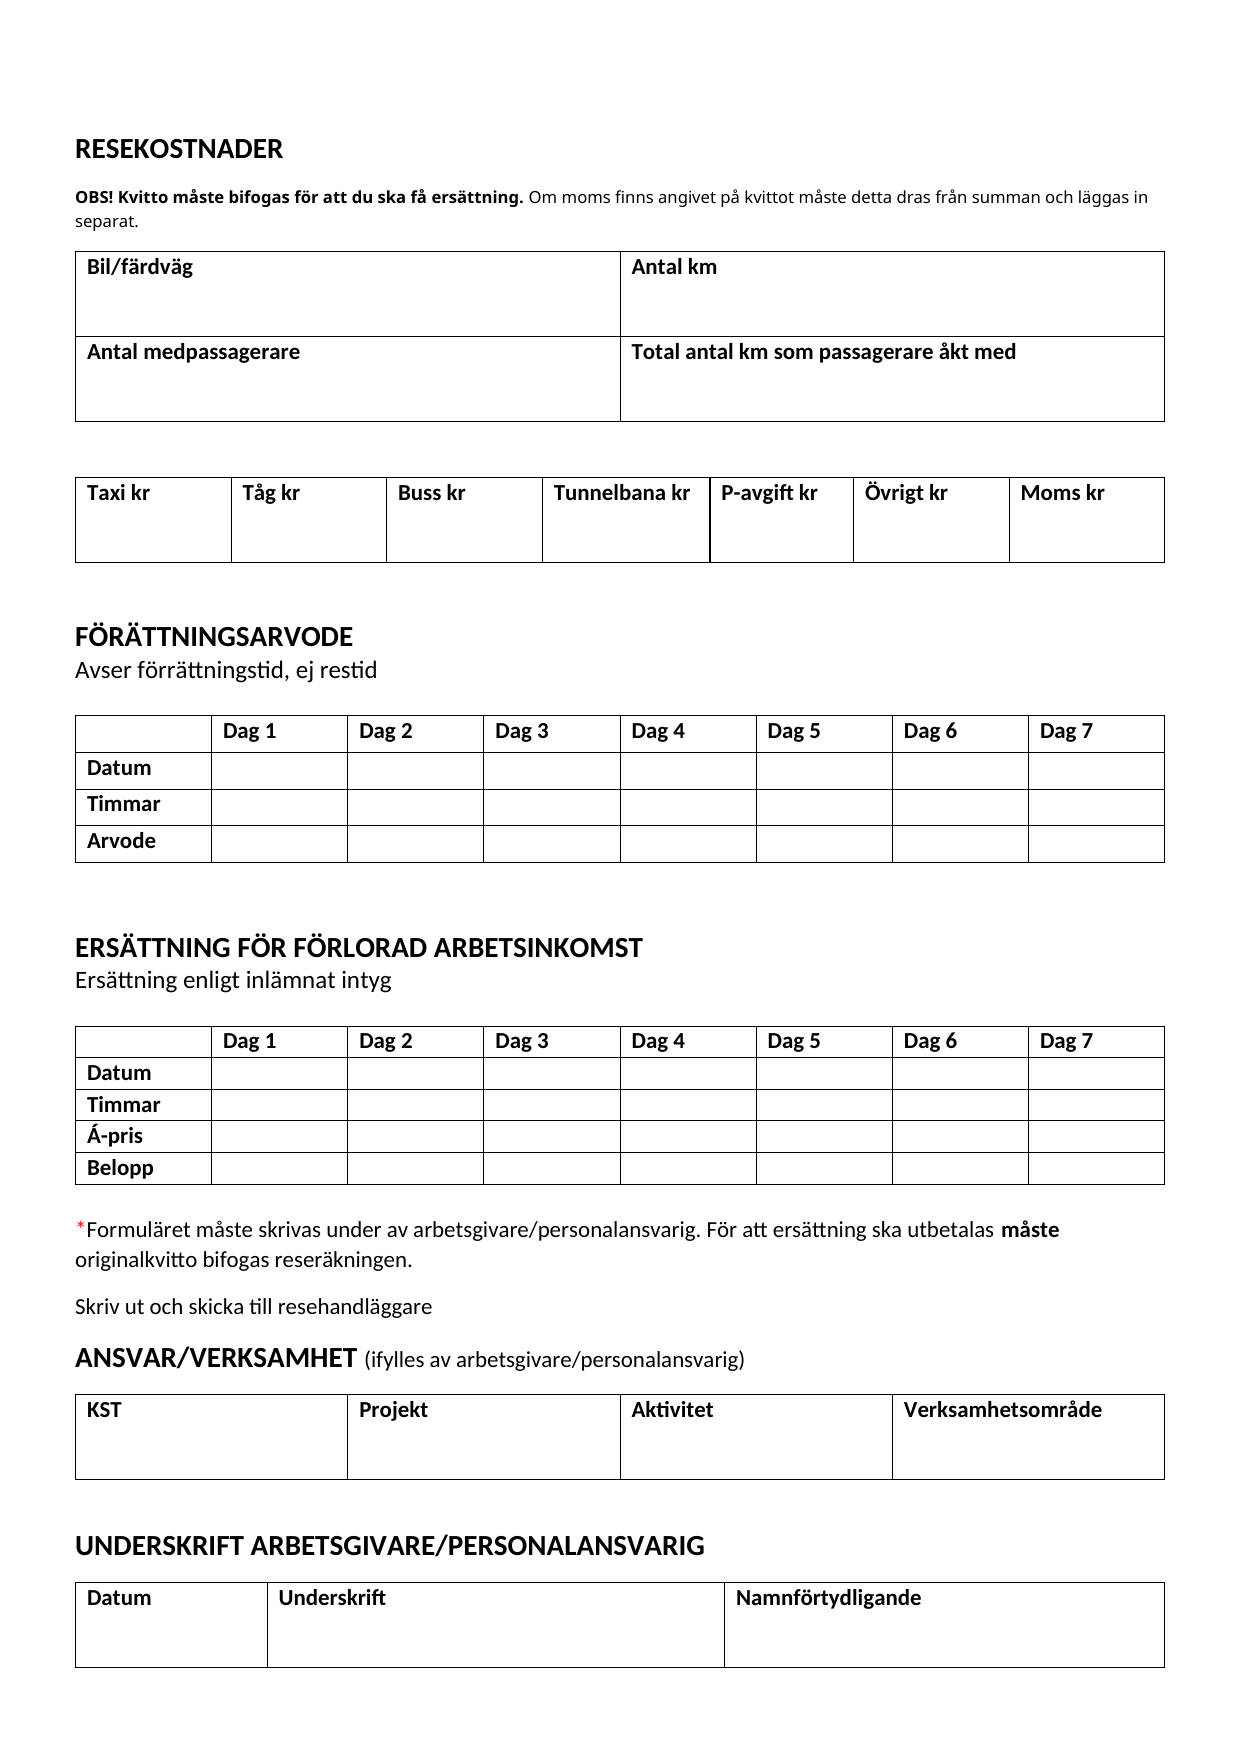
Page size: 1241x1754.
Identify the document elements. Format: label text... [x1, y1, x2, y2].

table_header Aktivitet [621, 1395, 892, 1479]
table_header Dag 3 [484, 716, 620, 752]
table_header Tunnelbana kr [543, 478, 709, 562]
table_cell [621, 753, 756, 788]
table_cell [484, 1121, 620, 1152]
table_header Dag 5 [757, 1027, 892, 1057]
table_cell Datum [76, 753, 211, 788]
table_header Dag 7 [1029, 1027, 1164, 1057]
table_header Namnförtydligande [725, 1583, 1164, 1667]
table_header Datum [76, 1583, 267, 1667]
table_cell [212, 790, 347, 825]
table_header KST [76, 1395, 347, 1479]
text Skriv ut och skicka till resehandläggare [75, 1292, 1165, 1320]
table_header Dag 6 [893, 716, 1028, 752]
text RESEKOSTNADER [75, 130, 1165, 166]
table_cell [757, 1058, 892, 1089]
table_header Dag 2 [348, 716, 483, 752]
table_cell [348, 1153, 483, 1183]
table_cell Á-pris [76, 1121, 211, 1152]
table_header Dag 5 [757, 716, 892, 752]
table_cell Timmar [76, 1090, 211, 1120]
table_cell [621, 826, 756, 862]
table_cell [757, 753, 892, 788]
table_cell [348, 1121, 483, 1152]
table_cell [1029, 1153, 1164, 1183]
table_cell [1029, 826, 1164, 862]
table_cell [893, 790, 1028, 825]
table_cell [893, 1090, 1028, 1120]
text UNDERSKRIFT ARBETSGIVARE/PERSONALANSVARIG [75, 1527, 1165, 1563]
text FÖRÄTTNINGSARVODE [75, 618, 1165, 654]
text ANSVAR/VERKSAMHET (ifylles av arbetsgivare/personalansvarig) [75, 1339, 1165, 1374]
table_cell [1029, 790, 1164, 825]
table_cell [757, 1153, 892, 1183]
table_header Dag 4 [621, 1027, 756, 1057]
table_cell Total antal km som passagerare åkt med [621, 337, 1164, 421]
table_cell [893, 1058, 1028, 1089]
table_cell [893, 826, 1028, 862]
text Ersättning enligt inlämnat intyg [75, 964, 1165, 995]
table_cell [757, 826, 892, 862]
table_cell [484, 826, 620, 862]
table_cell [348, 753, 483, 788]
table_cell [484, 1090, 620, 1120]
text Avser förrättningstid, ej restid [75, 654, 1165, 684]
table_header Buss kr [387, 478, 542, 562]
table_header Dag 7 [1029, 716, 1164, 752]
table_cell [757, 1090, 892, 1120]
table_header Bil/färdväg [76, 252, 620, 336]
table_header Övrigt kr [854, 478, 1009, 562]
table_cell [1029, 1090, 1164, 1120]
text *Formuläret måste skrivas under av arbetsgivare/personalansvarig. För att ersättning ska utbetalas måste originalkvitto bifogas reseräkningen. [75, 1215, 1165, 1273]
table_cell [348, 790, 483, 825]
table_cell [484, 790, 620, 825]
text OBS! Kvitto måste bifogas för att du ska få ersättning. Om moms finns angivet på kvittot måste detta dras från summan och läggas in separat. [75, 185, 1165, 232]
table_cell [1029, 1058, 1164, 1089]
table_header Antal km [621, 252, 1164, 336]
table_cell Datum [76, 1058, 211, 1089]
table_cell [621, 1153, 756, 1183]
table_cell [484, 1153, 620, 1183]
table_cell [621, 1090, 756, 1120]
table_cell Arvode [76, 826, 211, 862]
table_header Taxi kr [76, 478, 231, 562]
table_header [76, 1027, 211, 1057]
table_header [76, 716, 211, 752]
table_header Dag 4 [621, 716, 756, 752]
table_cell [893, 1121, 1028, 1152]
table_header Moms kr [1010, 478, 1164, 562]
table_cell Belopp [76, 1153, 211, 1183]
table_header Dag 3 [484, 1027, 620, 1057]
table_cell [212, 753, 347, 788]
table_cell [348, 826, 483, 862]
table_header Dag 2 [348, 1027, 483, 1057]
table_cell [348, 1090, 483, 1120]
table_cell [893, 753, 1028, 788]
table_cell [893, 1153, 1028, 1183]
table_header P-avgift kr [711, 478, 853, 562]
table_cell [212, 1121, 347, 1152]
table_cell [212, 1090, 347, 1120]
table_header Tåg kr [232, 478, 386, 562]
table_cell [348, 1058, 483, 1089]
table_header Dag 1 [212, 716, 347, 752]
table_cell [212, 826, 347, 862]
table_cell [484, 1058, 620, 1089]
text ERSÄTTNING FÖR FÖRLORAD ARBETSINKOMST [75, 929, 1165, 964]
table_header Verksamhetsområde [893, 1395, 1164, 1479]
table_cell Timmar [76, 790, 211, 825]
table_cell Antal medpassagerare [76, 337, 620, 421]
table_cell [1029, 1121, 1164, 1152]
table_cell [621, 790, 756, 825]
table_header Dag 6 [893, 1027, 1028, 1057]
table_cell [757, 790, 892, 825]
table_cell [621, 1121, 756, 1152]
table_cell [212, 1153, 347, 1183]
table_header Projekt [348, 1395, 620, 1479]
table_cell [484, 753, 620, 788]
table_cell [212, 1058, 347, 1089]
table_cell [1029, 753, 1164, 788]
table_cell [621, 1058, 756, 1089]
table_cell [757, 1121, 892, 1152]
table_header Underskrift [268, 1583, 724, 1667]
table_header Dag 1 [212, 1027, 347, 1057]
